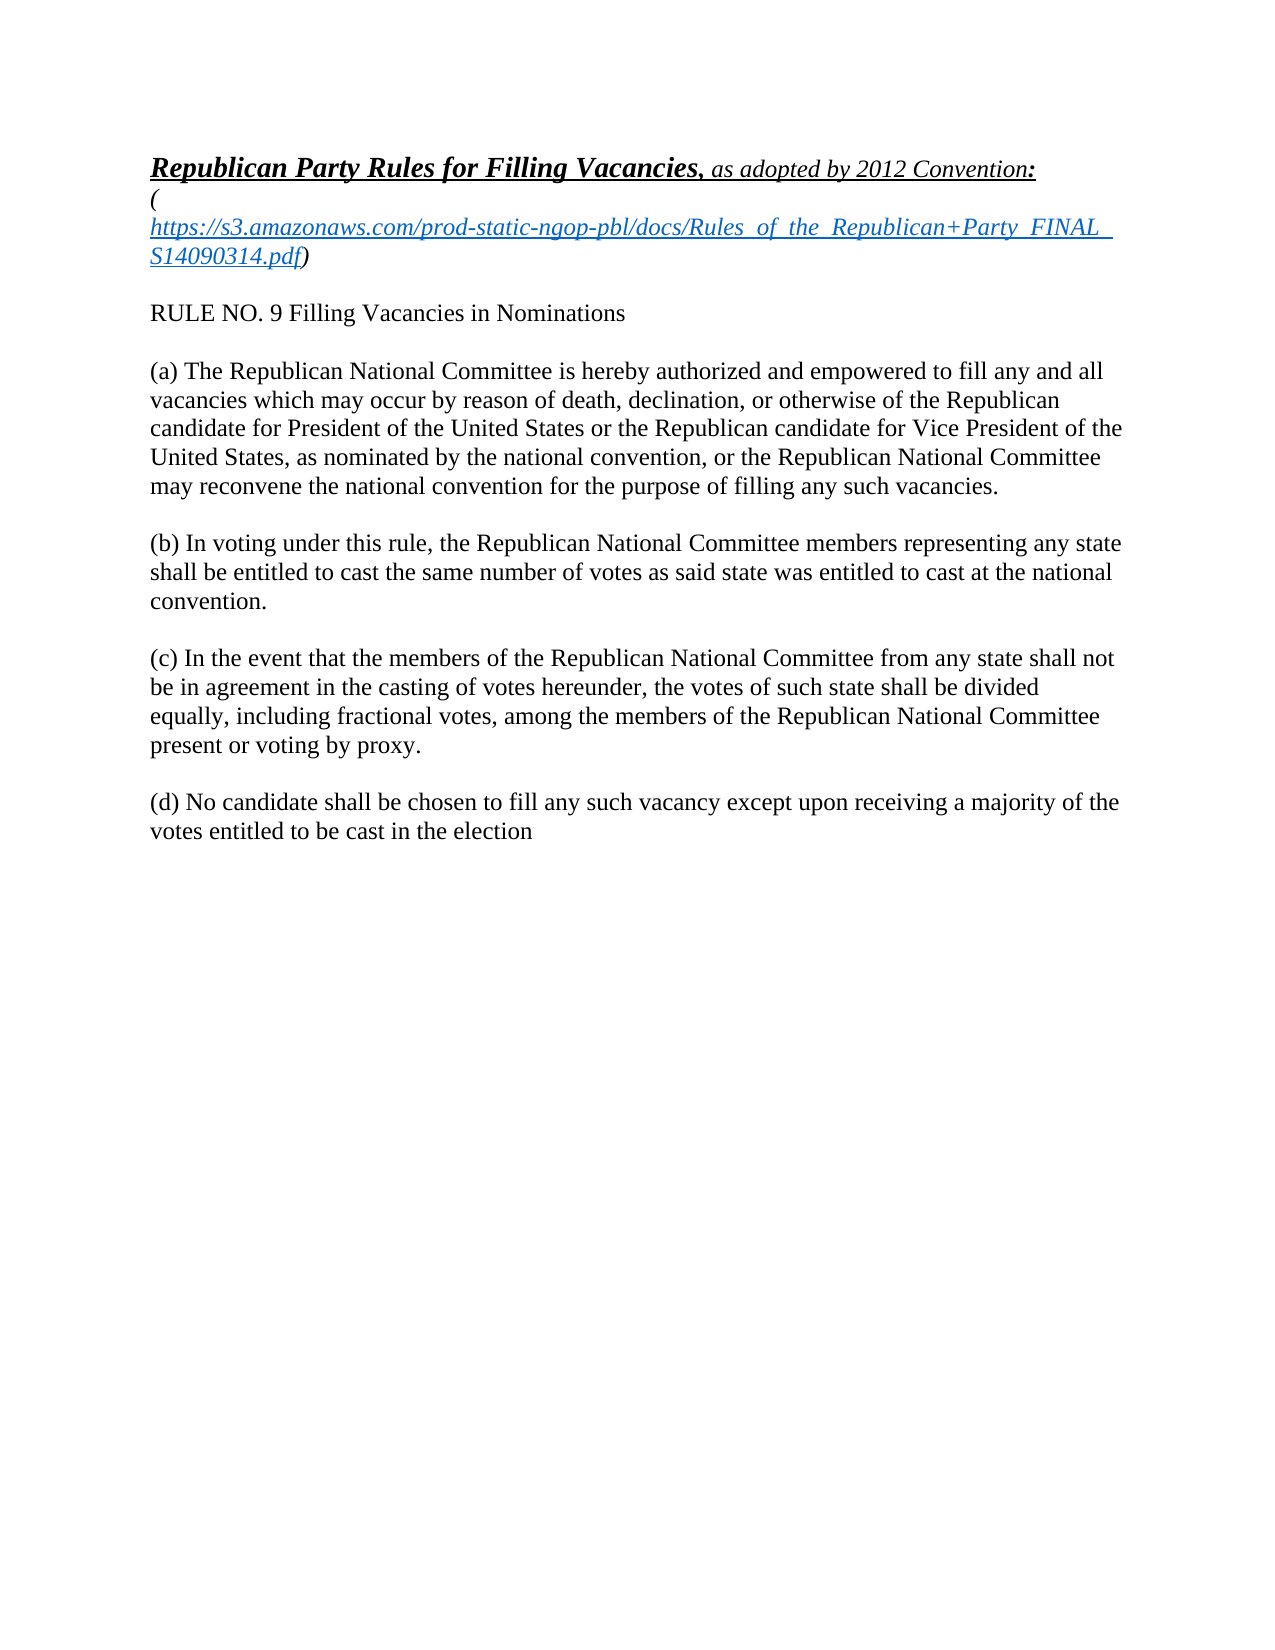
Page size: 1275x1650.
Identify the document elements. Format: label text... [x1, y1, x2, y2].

text (a) The Republican National Committee is hereby authorized and empowered to fill any and all vacancies which may occur by reason of death, declination, or otherwise of the Republican candidate for President of the United States or the Republican candidate for Vice President of the United States, as nominated by the national convention, or the Republican National Committee may reconvene the national convention for the purpose of filling any such vacancies. [150, 356, 1125, 500]
text RULE NO. 9 Filling Vacancies in Nominations [150, 298, 1125, 327]
text Republican Party Rules for Filling Vacancies, as adopted by 2012 Convention: (https://s3.amazonaws.com/prod-static-ngop-pbl/docs/Rules_of_the_Republican+Party_FINAL_S14090314.pdf) [150, 150, 1125, 270]
text (d) No candidate shall be chosen to fill any such vacancy except upon receiving a majority of the votes entitled to be cast in the election [150, 787, 1125, 845]
text (c) In the event that the members of the Republican National Committee from any state shall not be in agreement in the casting of votes hereunder, the votes of such state shall be divided equally, including fractional votes, among the members of the Republican National Committee present or voting by proxy. [150, 643, 1125, 758]
text (b) In voting under this rule, the Republican National Committee members representing any state shall be entitled to cast the same number of votes as said state was entitled to cast at the national convention. [150, 528, 1125, 615]
